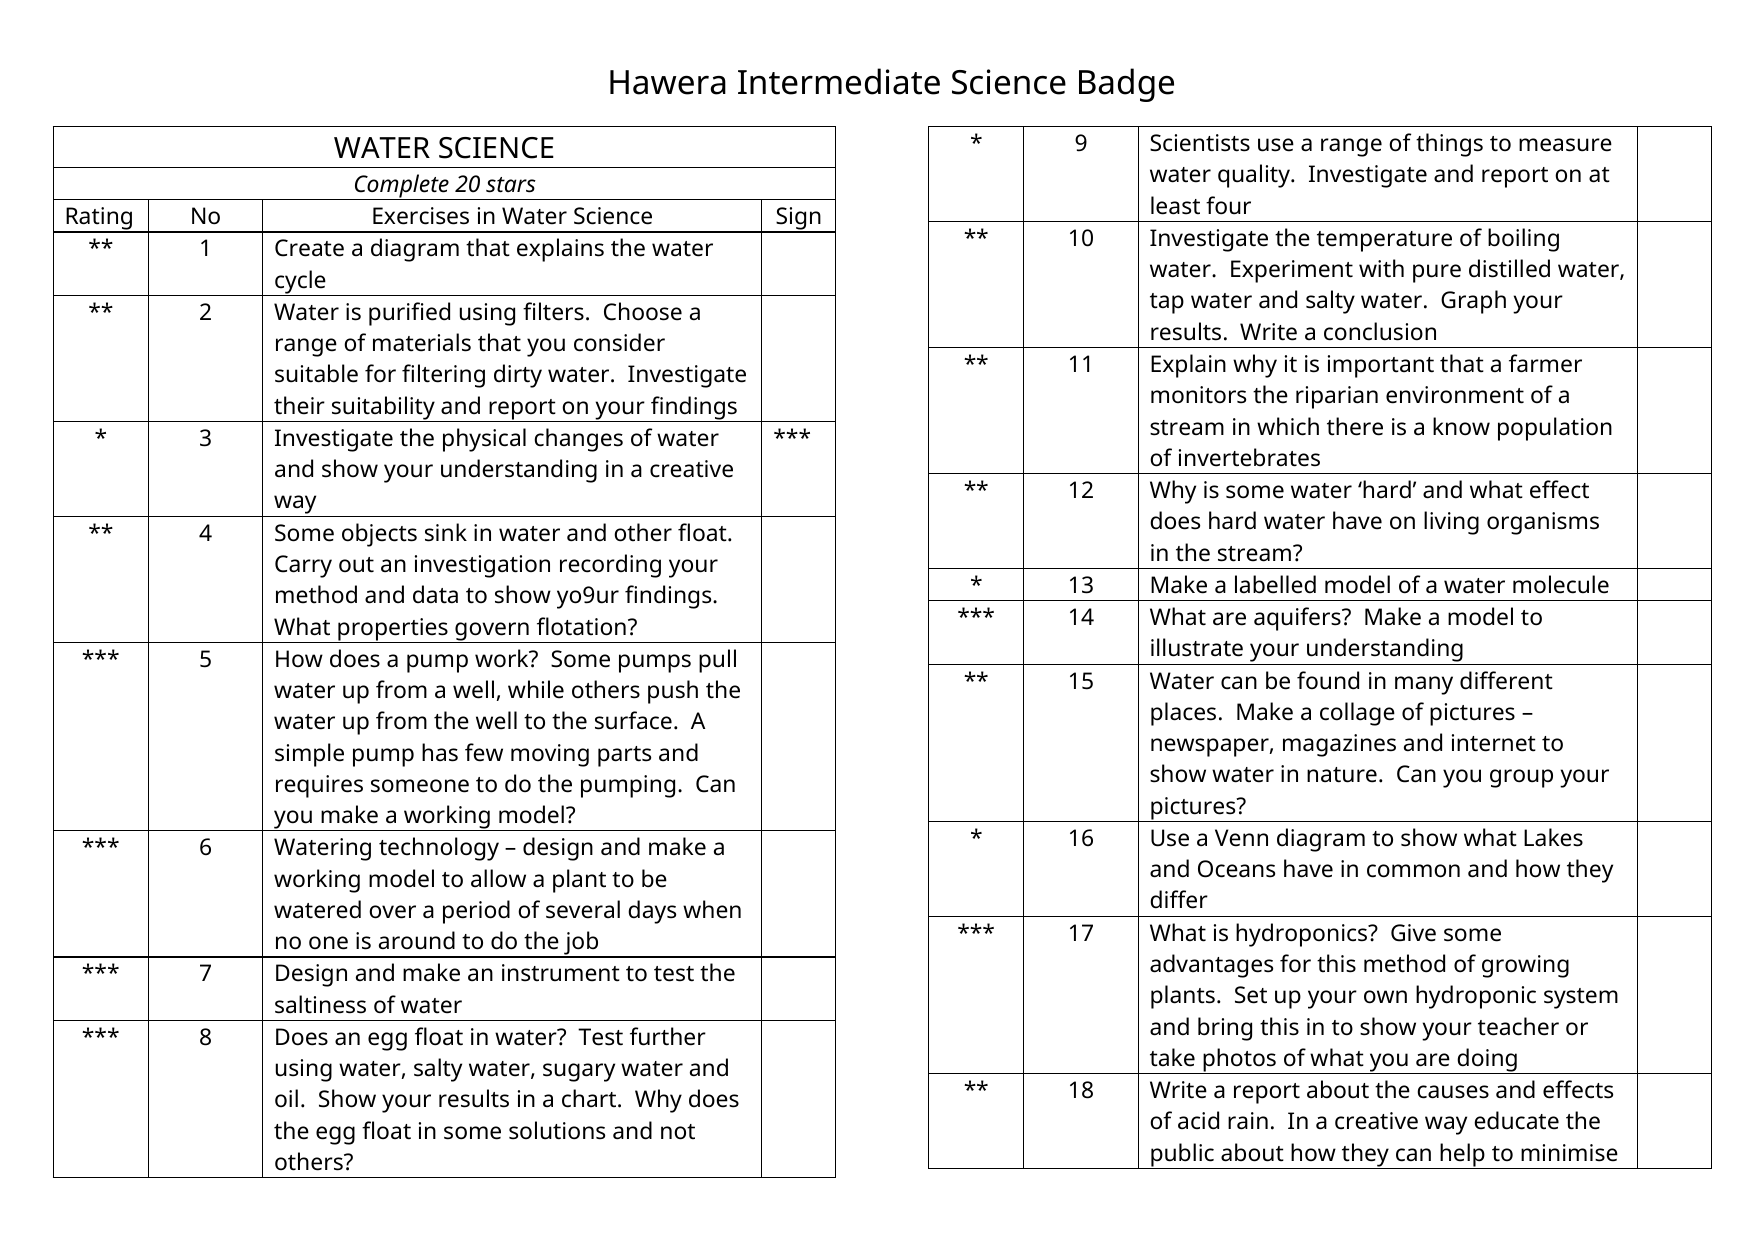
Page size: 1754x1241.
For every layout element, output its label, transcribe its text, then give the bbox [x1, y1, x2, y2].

table_cell ** [929, 1074, 1023, 1168]
table_cell Exercises in Water Science [263, 200, 761, 231]
table_cell 18 [1024, 1074, 1138, 1168]
table_cell [762, 958, 835, 1020]
table_cell *** [54, 1021, 148, 1177]
table_cell Water is purified using filters. Choose a range of materials that you consider suitable for filtering dirty water. Investigate their suitability and report on your findings [263, 296, 761, 421]
table_cell Some objects sink in water and other float. Carry out an investigation recording your method and data to show yo9ur findings. What properties govern flotation? [263, 517, 761, 642]
table_cell [1638, 601, 1711, 663]
table_cell 1 [149, 233, 262, 295]
table_cell ** [929, 222, 1023, 347]
table_cell *** [54, 831, 148, 956]
table_cell Make a labelled model of a water molecule [1139, 569, 1637, 600]
table_cell Why is some water ‘hard’ and what effect does hard water have on living organisms in the stream? [1139, 474, 1637, 568]
table_cell [1638, 917, 1711, 1073]
table_header WATER SCIENCE [54, 127, 835, 167]
table_cell Water can be found in many different places. Make a collage of pictures – newspaper, magazines and internet to show water in nature. Can you group your pictures? [1139, 665, 1637, 821]
table_cell [1638, 665, 1711, 821]
table_cell Use a Venn diagram to show what Lakes and Oceans have in common and how they differ [1139, 822, 1637, 916]
table_cell ** [929, 474, 1023, 568]
table_cell ** [54, 296, 148, 421]
table_cell [762, 517, 835, 642]
table_cell 10 [1024, 222, 1138, 347]
table_cell 11 [1024, 348, 1138, 473]
table_cell * [929, 822, 1023, 916]
table_cell [1638, 1074, 1711, 1168]
table_cell 4 [149, 517, 262, 642]
table_cell Does an egg float in water? Test further using water, salty water, sugary water and oil. Show your results in a chart. Why does the egg float in some solutions and not others? [263, 1021, 761, 1177]
table_cell Create a diagram that explains the water cycle [263, 233, 761, 295]
table_cell Investigate the physical changes of water and show your understanding in a creative way [263, 422, 761, 516]
table_cell Scientists use a range of things to measure water quality. Investigate and report on at least four [1139, 127, 1637, 221]
table_cell *** [54, 958, 148, 1020]
table_cell 5 [149, 643, 262, 830]
table_cell [1638, 348, 1711, 473]
table_cell Design and make an instrument to test the saltiness of water [263, 958, 761, 1020]
table_cell Complete 20 stars [54, 168, 835, 199]
table_cell Write a report about the causes and effects of acid rain. In a creative way educate the public about how they can help to minimise this [1139, 1074, 1637, 1168]
table_cell What are aquifers? Make a model to illustrate your understanding [1139, 601, 1637, 663]
table_cell 16 [1024, 822, 1138, 916]
table_cell *** [929, 601, 1023, 663]
table_cell 6 [149, 831, 262, 956]
table_cell [762, 296, 835, 421]
table_cell Sign [762, 200, 835, 231]
table_cell [1638, 222, 1711, 347]
table_cell ** [929, 348, 1023, 473]
table_cell *** [54, 643, 148, 830]
table_cell Rating [54, 200, 148, 231]
table_cell Watering technology – design and make a working model to allow a plant to be watered over a period of several days when no one is around to do the job [263, 831, 761, 956]
table_cell Explain why it is important that a farmer monitors the riparian environment of a stream in which there is a know population of invertebrates [1139, 348, 1637, 473]
table_cell 15 [1024, 665, 1138, 821]
table_cell No [149, 200, 262, 231]
table_cell [1638, 474, 1711, 568]
table_cell 7 [149, 958, 262, 1020]
table_cell ** [929, 665, 1023, 821]
table_cell 9 [1024, 127, 1138, 221]
table_cell 17 [1024, 917, 1138, 1073]
table_cell 14 [1024, 601, 1138, 663]
table_cell [1638, 127, 1711, 221]
table_cell Investigate the temperature of boiling water. Experiment with pure distilled water, tap water and salty water. Graph your results. Write a conclusion [1139, 222, 1637, 347]
table_cell [762, 643, 835, 830]
table_cell * [54, 422, 148, 516]
table_cell [1638, 569, 1711, 600]
table_cell *** [929, 917, 1023, 1073]
table_cell [762, 1021, 835, 1177]
table_cell [762, 233, 835, 295]
table_cell What is hydroponics? Give some advantages for this method of growing plants. Set up your own hydroponic system and bring this in to show your teacher or take photos of what you are doing [1139, 917, 1637, 1073]
table_cell 12 [1024, 474, 1138, 568]
table_cell * [929, 569, 1023, 600]
table_cell 13 [1024, 569, 1138, 600]
table_cell [762, 831, 835, 956]
table_cell [1638, 822, 1711, 916]
table_cell ** [54, 517, 148, 642]
table_cell ** [54, 233, 148, 295]
table_cell *** [762, 422, 835, 516]
table_cell How does a pump work? Some pumps pull water up from a well, while others push the water up from the well to the surface. A simple pump has few moving parts and requires someone to do the pumping. Can you make a working model? [263, 643, 761, 830]
table_cell 2 [149, 296, 262, 421]
table_cell 3 [149, 422, 262, 516]
table_cell 8 [149, 1021, 262, 1177]
table_cell * [929, 127, 1023, 221]
